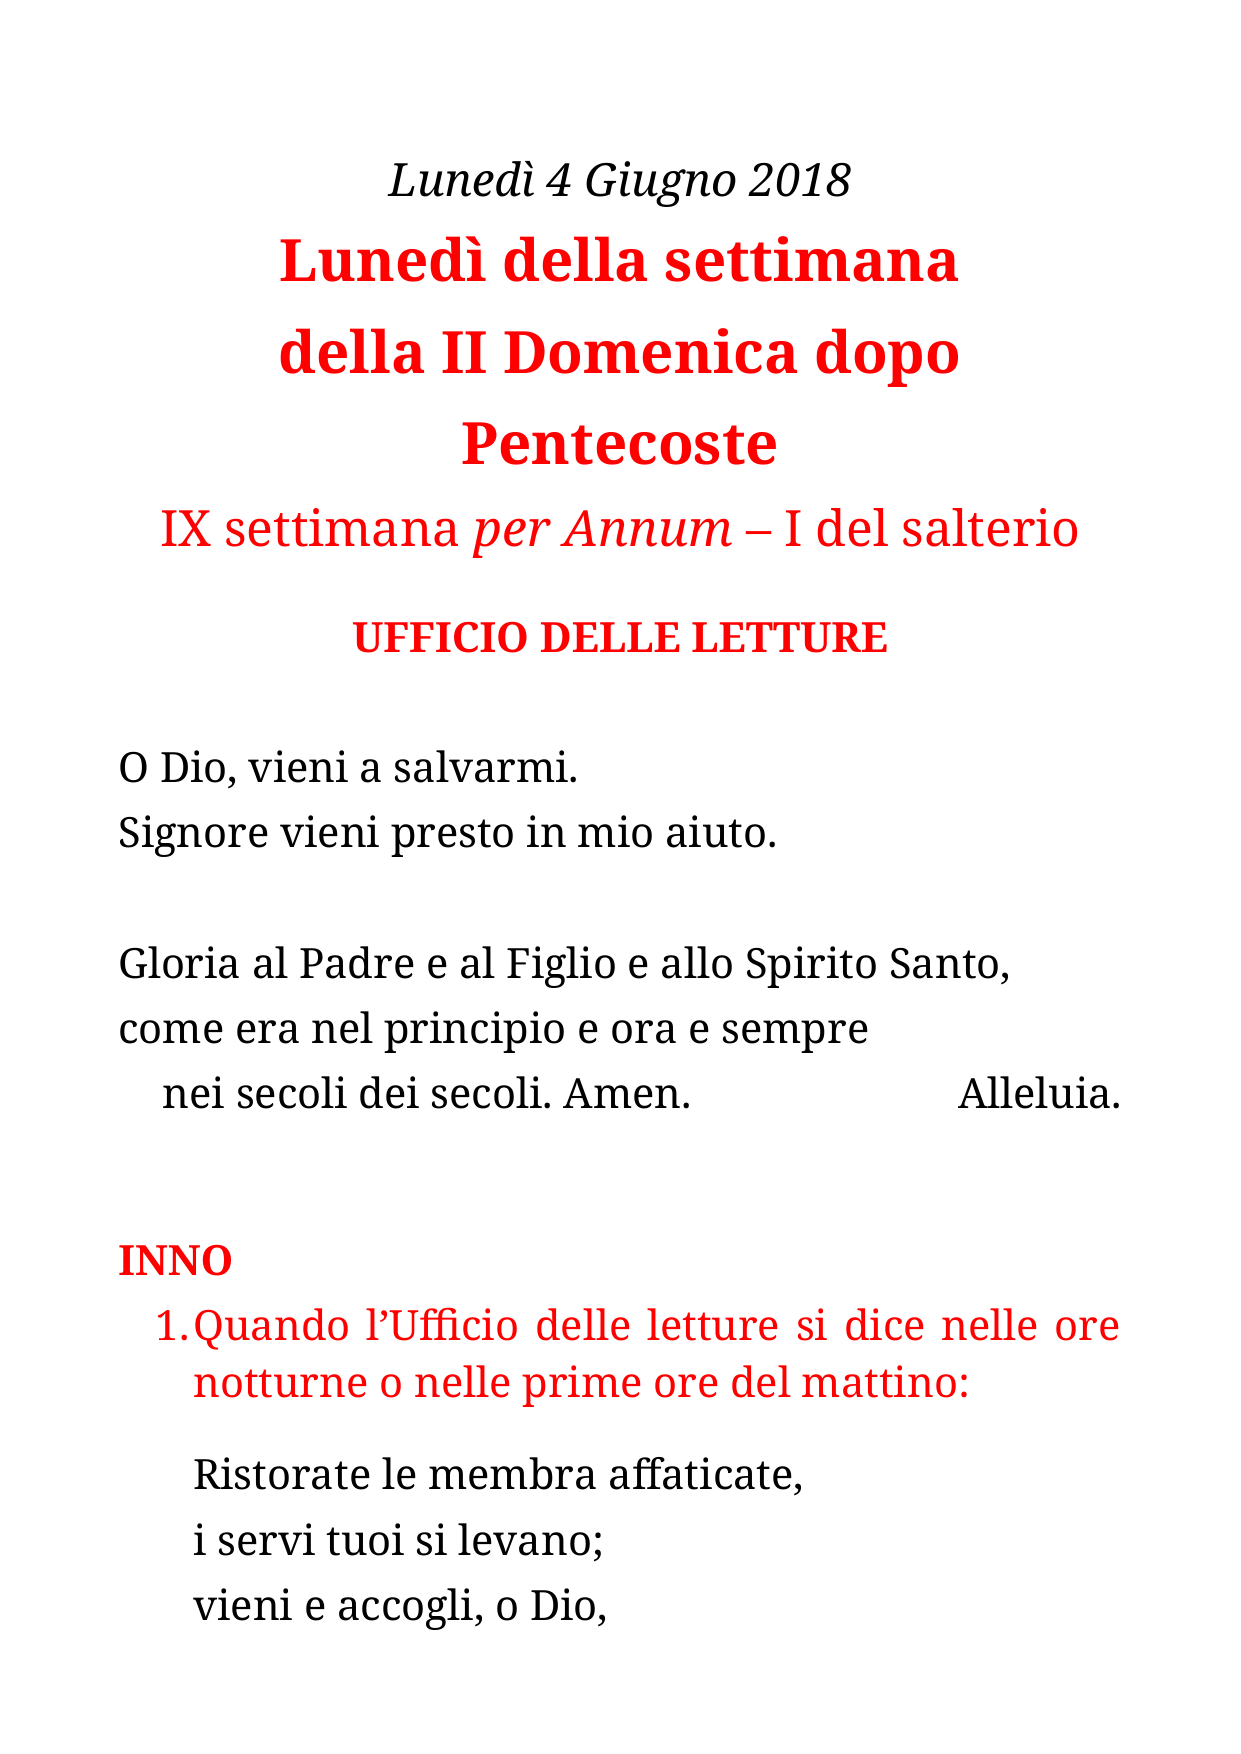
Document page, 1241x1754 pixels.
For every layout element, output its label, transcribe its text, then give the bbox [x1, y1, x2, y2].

text IX settimana per Annum – I del salterio [118, 493, 1122, 561]
text Lunedì 4 Giugno 2018 [118, 148, 1122, 210]
list i servi tuoi si levano; [193, 1510, 1122, 1567]
list Ristorate le membra affaticate, [193, 1445, 1122, 1502]
text Signore vieni presto in mio aiuto. [118, 803, 1122, 860]
text nei secoli dei secoli. Amen. Alleluia. [118, 1064, 1122, 1121]
text Gloria al Padre e al Figlio e allo Spirito Santo, [118, 934, 1122, 990]
list Quando l’Ufficio delle letture si dice nelle ore notturne o nelle prime ore del mattino: [156, 1296, 1122, 1409]
text INNO [118, 1230, 1122, 1287]
text della II Domenica dopo Pentecoste [118, 311, 1122, 481]
text UFFICIO DELLE LETTURE [118, 608, 1122, 664]
list vieni e accogli, o Dio, [193, 1576, 1122, 1632]
text Lunedì della settimana [118, 219, 1122, 299]
text O Dio, vieni a salvarmi. [118, 738, 1122, 795]
text come era nel principio e ora e sempre [118, 999, 1122, 1056]
